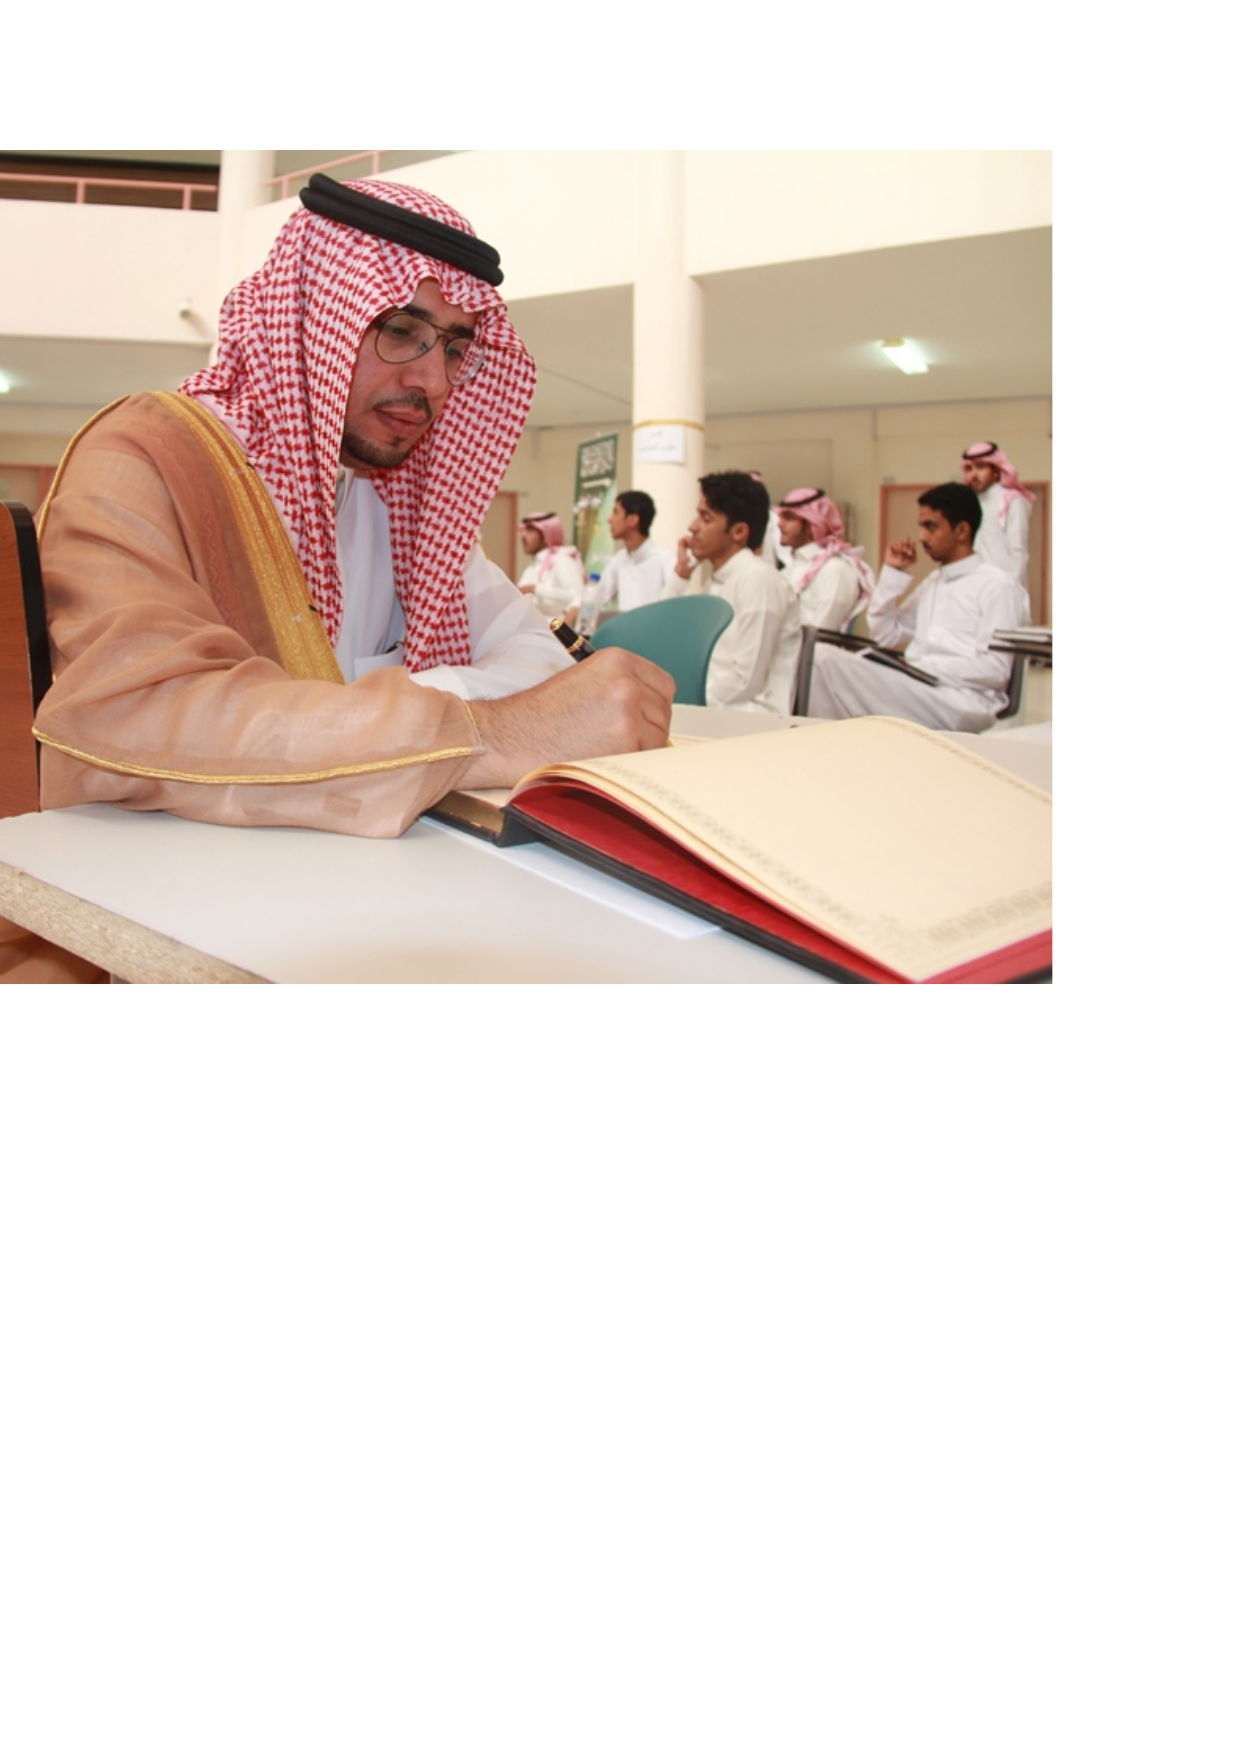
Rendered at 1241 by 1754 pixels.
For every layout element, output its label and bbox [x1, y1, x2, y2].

picture [0, 150, 1053, 984]
